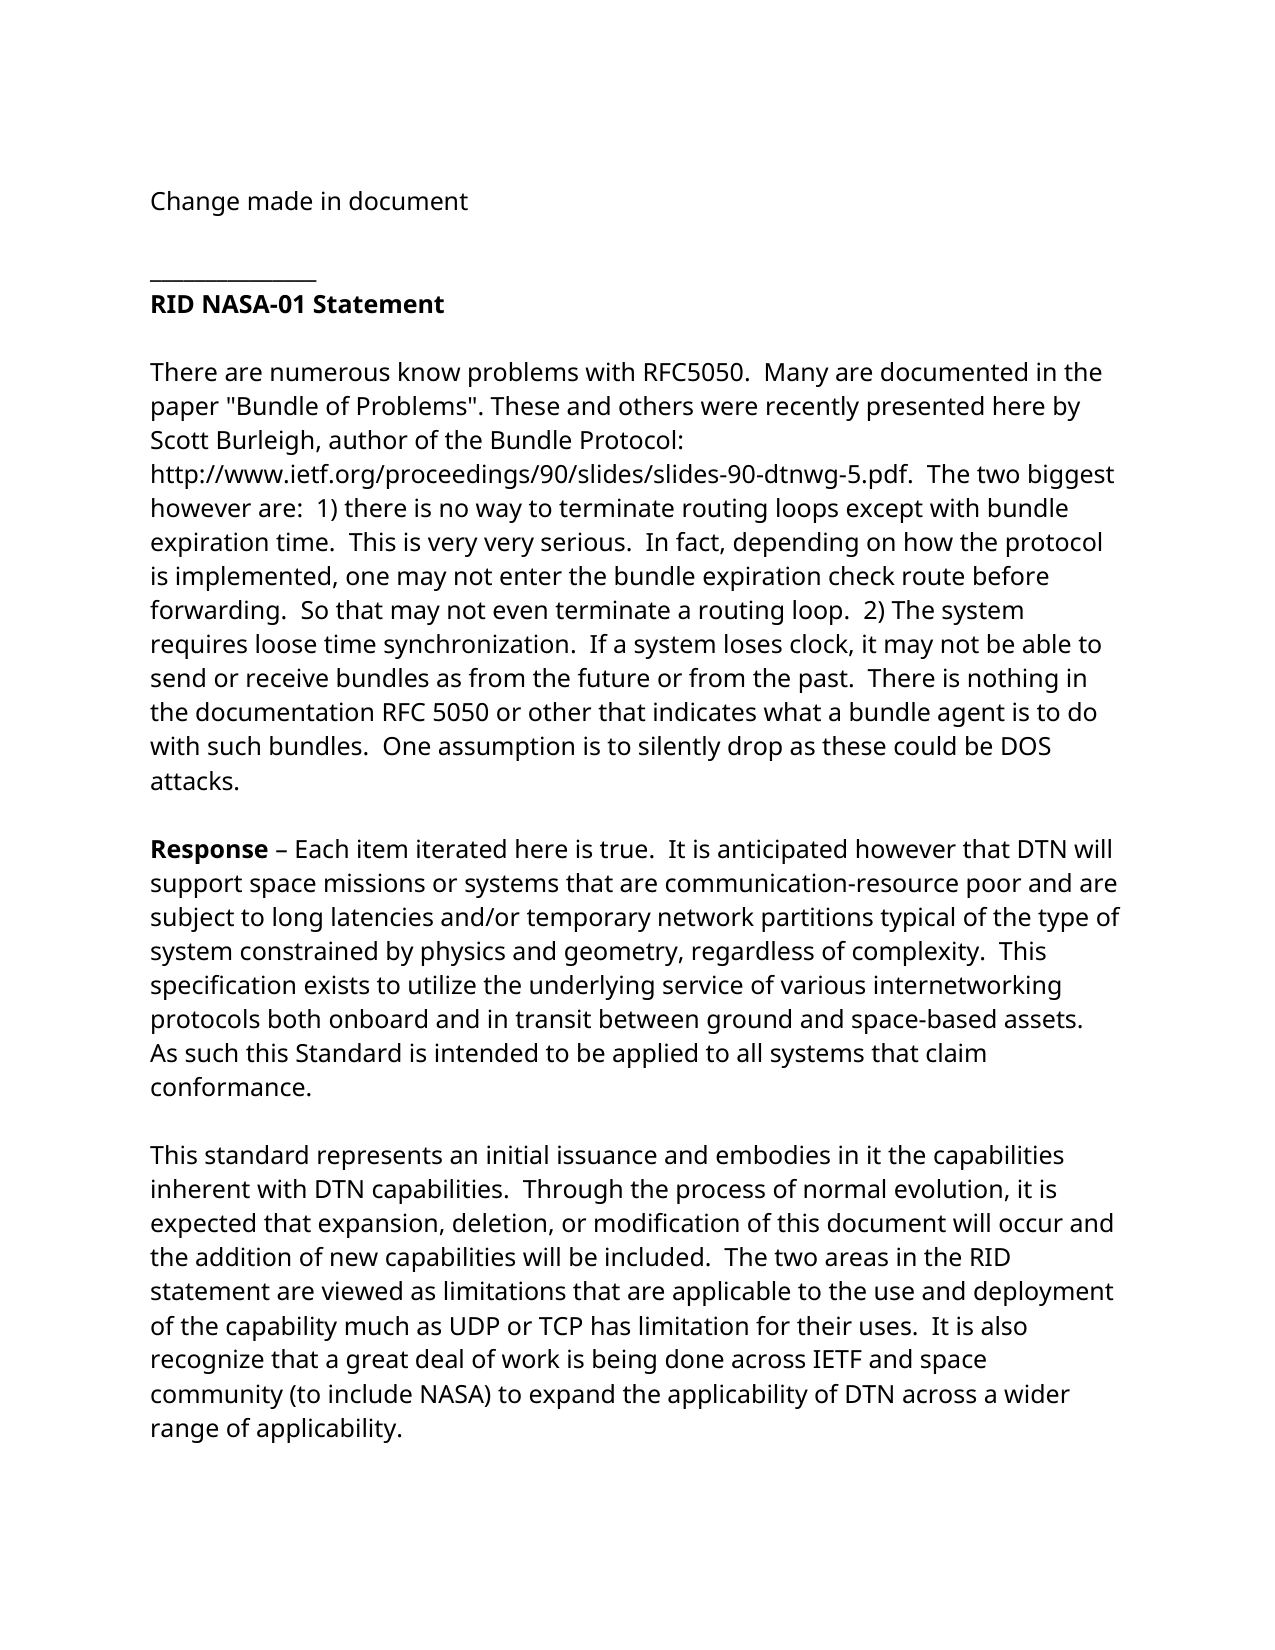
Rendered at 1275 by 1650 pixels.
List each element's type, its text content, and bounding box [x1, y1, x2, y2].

text Response – Each item iterated here is true. It is anticipated however that DTN will support space missions or systems that are communication-resource poor and are subject to long latencies and/or temporary network partitions typical of the type of system constrained by physics and geometry, regardless of complexity. This specification exists to utilize the underlying service of various internetworking protocols both onboard and in transit between ground and space-based assets. As such this Standard is intended to be applied to all systems that claim conformance. [150, 831, 1125, 1104]
text RID NASA-01 Statement [150, 286, 1125, 320]
text This standard represents an initial issuance and embodies in it the capabilities inherent with DTN capabilities. Through the process of normal evolution, it is expected that expansion, deletion, or modification of this document will occur and the addition of new capabilities will be included. The two areas in the RID statement are viewed as limitations that are applicable to the use and deployment of the capability much as UDP or TCP has limitation for their uses. It is also recognize that a great deal of work is being done across IETF and space community (to include NASA) to expand the applicability of DTN across a wider range of applicability. [150, 1138, 1125, 1444]
text _______________ [150, 252, 1125, 286]
text There are numerous know problems with RFC5050. Many are documented in the paper "Bundle of Problems". These and others were recently presented here by Scott Burleigh, author of the Bundle Protocol: http://www.ietf.org/proceedings/90/slides/slides-90-dtnwg-5.pdf. The two biggest however are: 1) there is no way to terminate routing loops except with bundle expiration time. This is very very serious. In fact, depending on how the protocol is implemented, one may not enter the bundle expiration check route before forwarding. So that may not even terminate a routing loop. 2) The system requires loose time synchronization. If a system loses clock, it may not be able to send or receive bundles as from the future or from the past. There is nothing in the documentation RFC 5050 or other that indicates what a bundle agent is to do with such bundles. One assumption is to silently drop as these could be DOS attacks. [150, 354, 1125, 797]
text Change made in document [150, 184, 1125, 218]
